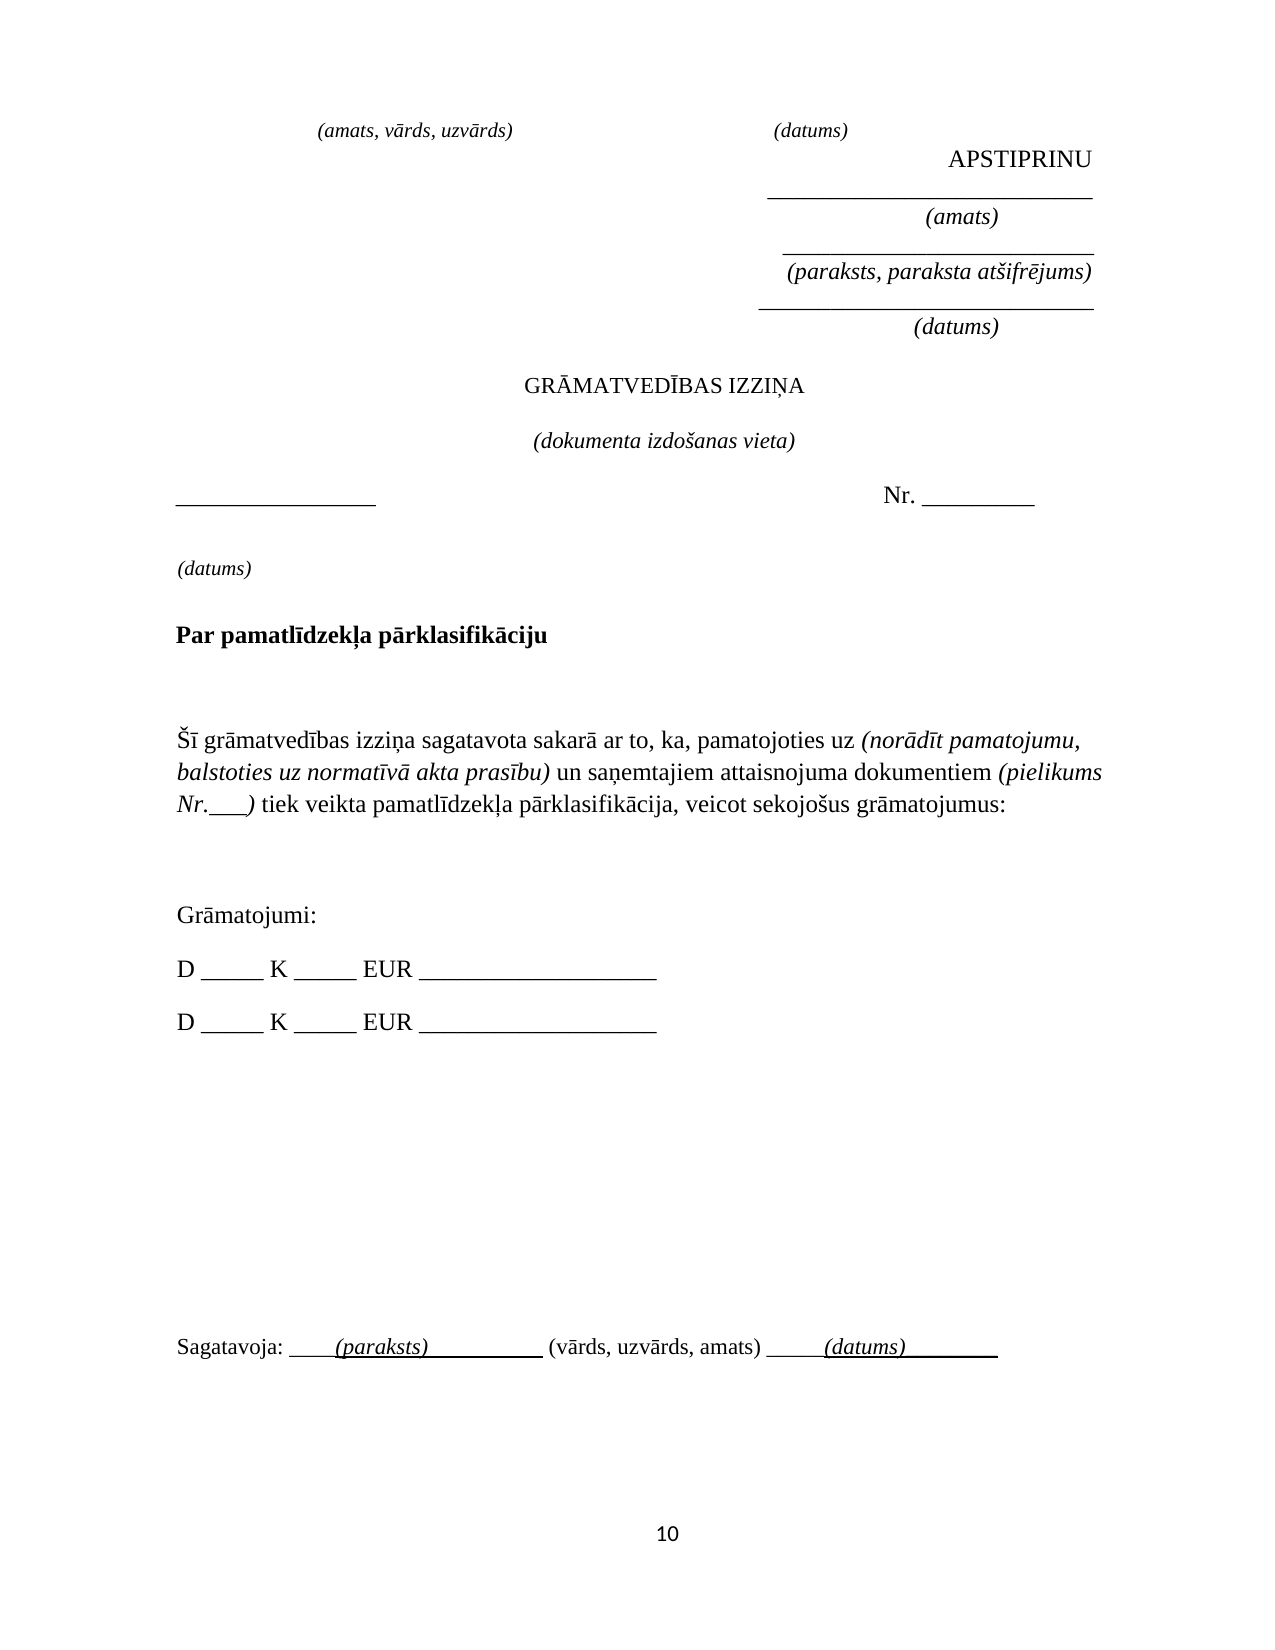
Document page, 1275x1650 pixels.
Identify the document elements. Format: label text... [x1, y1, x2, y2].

text APSTIPRINU [594, 144, 1092, 173]
text (datums) [176, 312, 1157, 340]
text (paraksts, paraksta atšifrējums) [177, 257, 1092, 285]
text ________________ Nr. _________ [176, 480, 1157, 508]
text (amats) [176, 202, 1157, 229]
text D _____ K _____ EUR ___________________ D _____ K _____ EUR ___________________ [177, 954, 663, 1036]
text ____________________________ [178, 285, 1094, 312]
text (dokumenta izdošanas vieta) [306, 427, 1022, 453]
text __________________________ [178, 229, 1094, 257]
text Sagatavoja: ____(paraksts) (vārds, uzvārds, amats) _____(datums)________ [177, 1333, 1157, 1360]
text Grāmatojumi: [177, 900, 1152, 929]
text Šī grāmatvedības izziņa sagatavota sakarā ar to, ka, pamatojoties uz (norādīt pamatojumu, balstoties uz normatīvā akta prasību) un saņemtajiem attaisnojuma dokumentiem (pielikums Nr.___) tiek veikta pamatlīdzekļa pārklasifikācija, veicot sekojošus grāmatojumus: [177, 725, 1152, 818]
subtitle GRĀMATVEDĪBAS IZZIŅA [285, 373, 1043, 399]
text (amats, vārds, uzvārds) (datums) [176, 118, 1157, 142]
text __________________________ [594, 173, 1092, 202]
subtitle Par pamatlīdzekļa pārklasifikāciju [176, 620, 1157, 649]
text (datums) [177, 516, 279, 580]
